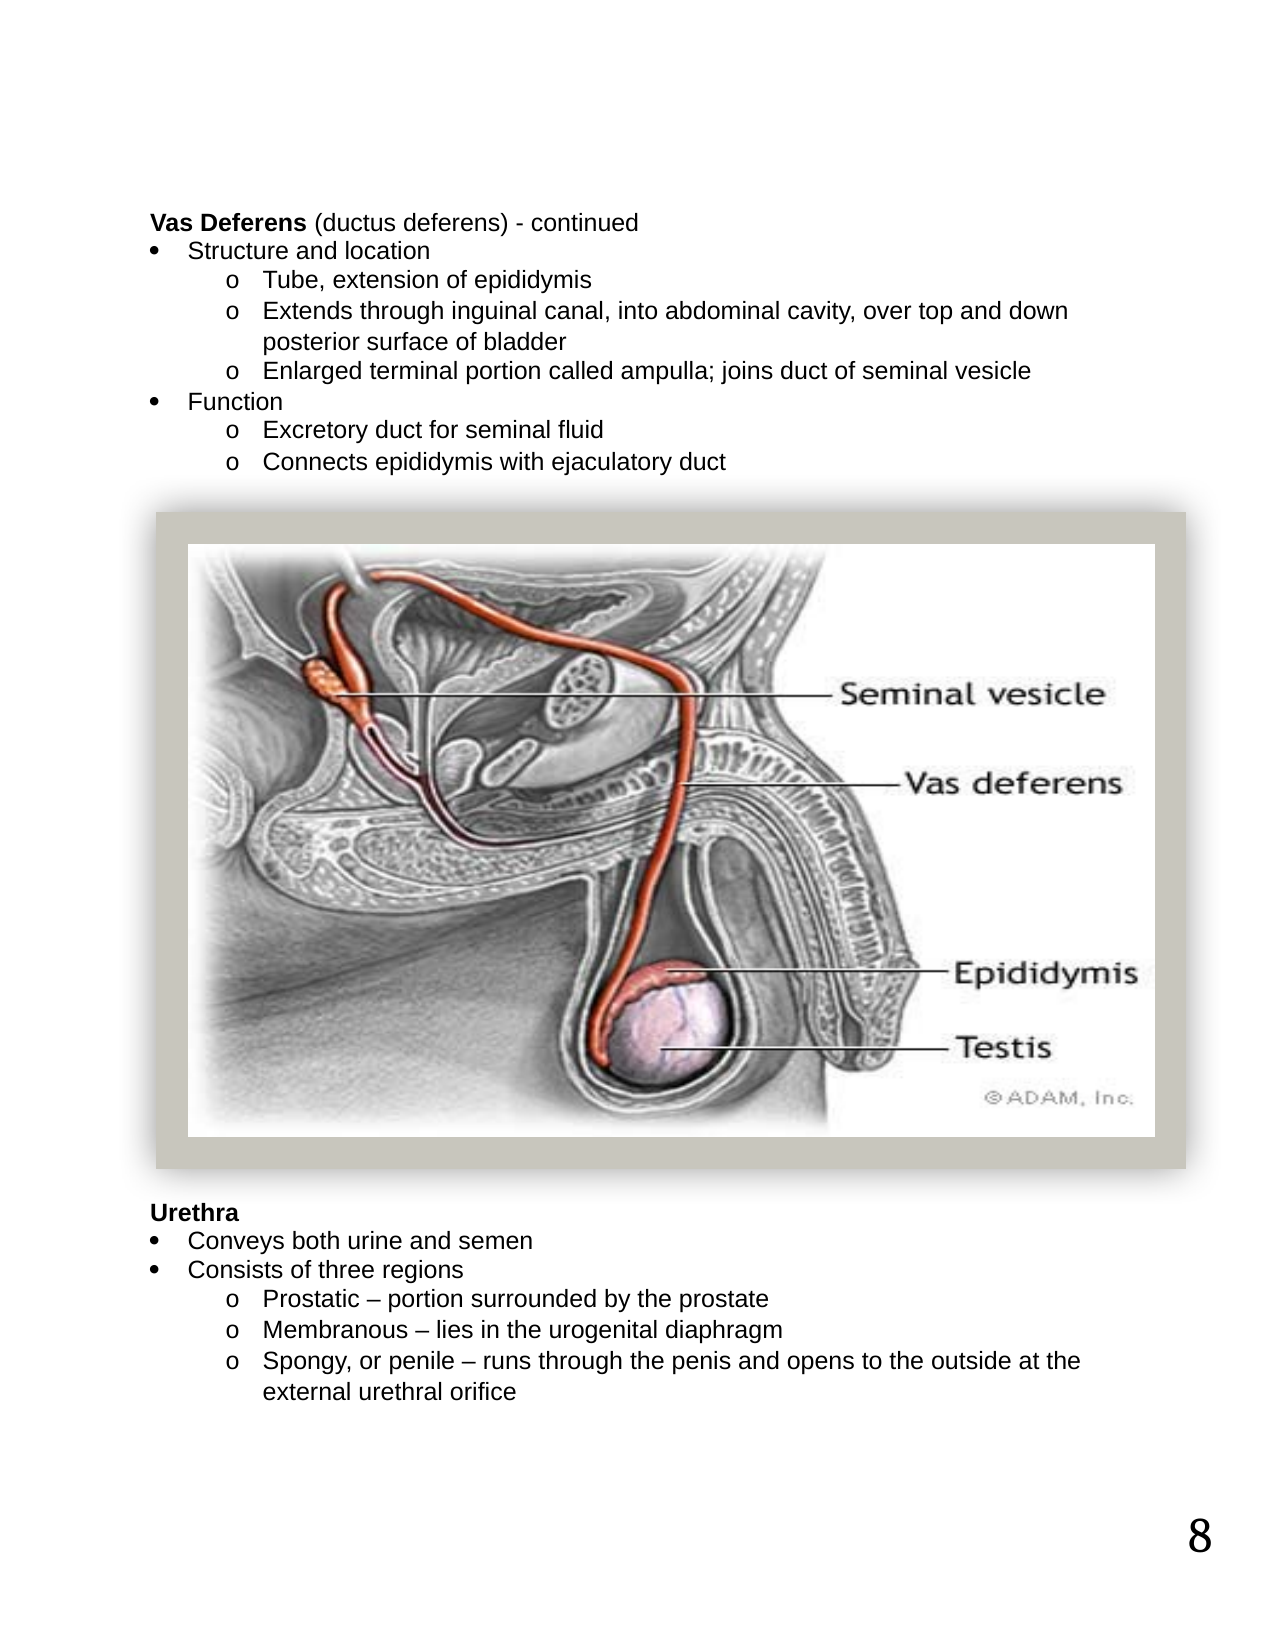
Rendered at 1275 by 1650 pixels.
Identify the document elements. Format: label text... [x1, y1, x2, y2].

list Prostatic – portion surrounded by the prostate [225, 1284, 1125, 1315]
list Structure and location [150, 236, 1125, 265]
list Membranous – lies in the urogenital diaphragm [225, 1315, 1125, 1346]
list Tube, extension of epididymis [225, 265, 1125, 296]
list Function [150, 387, 1125, 416]
text Vas Deferens (ductus deferens) - continued [150, 207, 1125, 236]
list Enlarged terminal portion called ampulla; joins duct of seminal vesicle [225, 356, 1125, 387]
text Urethra [150, 1197, 1125, 1226]
picture [188, 544, 1155, 1137]
list Connects epididymis with ejaculatory duct [225, 446, 1125, 477]
list Conveys both urine and semen [150, 1226, 1125, 1255]
list Spongy, or penile – runs through the penis and opens to the outside at the external urethral orifice [225, 1346, 1125, 1406]
list Extends through inguinal canal, into abdominal cavity, over top and down posterior surface of bladder [225, 296, 1125, 356]
list Consists of three regions [150, 1255, 1125, 1284]
list Excretory duct for seminal fluid [225, 416, 1125, 446]
